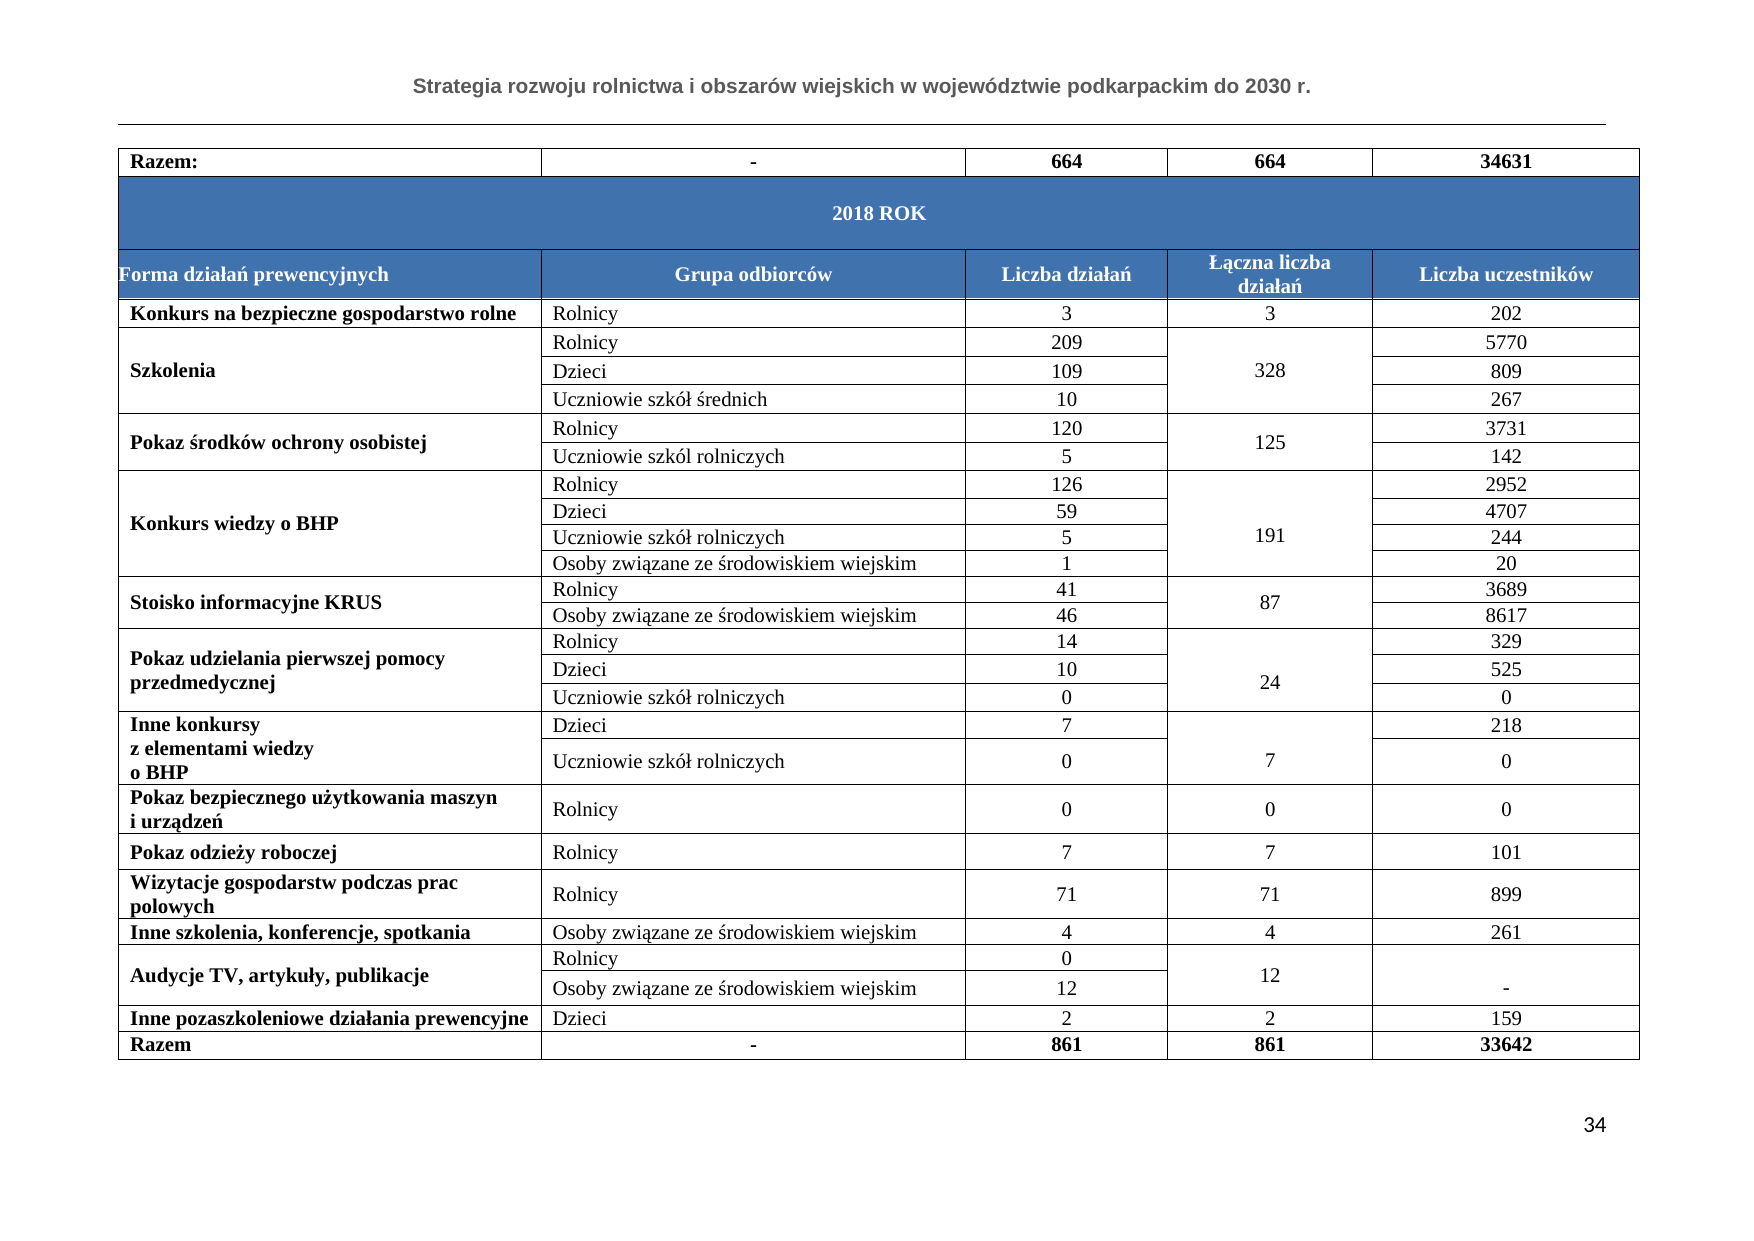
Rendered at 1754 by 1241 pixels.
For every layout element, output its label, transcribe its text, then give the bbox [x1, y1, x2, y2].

table_cell Konkurs wiedzy o BHP [119, 471, 541, 576]
table_cell 46 [966, 603, 1167, 628]
table_cell 125 [1168, 414, 1372, 469]
table_cell 7 [966, 712, 1167, 738]
table_cell Dzieci [542, 499, 965, 524]
table_cell 261 [1373, 919, 1639, 944]
table_cell Inne szkolenia, konferencje, spotkania [119, 919, 541, 944]
table_cell 3 [966, 300, 1167, 327]
table_cell 5 [966, 443, 1167, 469]
table_cell 328 [1168, 328, 1372, 413]
table_cell 2 [1168, 1006, 1372, 1031]
table_cell Osoby związane ze środowiskiem wiejskim [542, 551, 965, 576]
table_cell 4 [1168, 919, 1372, 944]
table_cell 12 [1168, 945, 1372, 1005]
table_cell 5770 [1373, 328, 1639, 356]
table_cell 861 [1168, 1032, 1372, 1059]
table_cell 0 [966, 945, 1167, 970]
table_cell Forma działań prewencyjnych [119, 250, 541, 298]
table_cell 664 [966, 149, 1167, 176]
table_cell 0 [1168, 785, 1372, 833]
table_cell 59 [966, 499, 1167, 524]
table_cell 101 [1373, 834, 1639, 869]
table_cell Razem: [119, 149, 541, 176]
table_cell 0 [1373, 739, 1639, 784]
table_cell 142 [1373, 443, 1639, 469]
table_cell 861 [966, 1032, 1167, 1059]
table_cell 2952 [1373, 471, 1639, 498]
table_cell Rolnicy [542, 471, 965, 498]
table_cell Konkurs na bezpieczne gospodarstwo rolne [119, 300, 541, 327]
table_cell Osoby związane ze środowiskiem wiejskim [542, 919, 965, 944]
table_cell Pokaz udzielania pierwszej pomocy przedmedycznej [119, 629, 541, 711]
table_cell 7 [966, 834, 1167, 869]
table_cell 1 [966, 551, 1167, 576]
table_cell 24 [1168, 629, 1372, 711]
table_cell - [1373, 945, 1639, 1005]
table_cell 10 [966, 655, 1167, 683]
table_cell Rolnicy [542, 945, 965, 970]
table_cell Rolnicy [542, 629, 965, 654]
table_cell Uczniowie szkół rolniczych [542, 525, 965, 550]
table_cell Uczniowie szkól rolniczych [542, 443, 965, 469]
table_cell 8617 [1373, 603, 1639, 628]
table_cell 3689 [1373, 577, 1639, 602]
table_cell Osoby związane ze środowiskiem wiejskim [542, 603, 965, 628]
table_cell Inne konkursy z elementami wiedzy o BHP [119, 712, 541, 784]
table_cell Pokaz środków ochrony osobistej [119, 414, 541, 469]
table_cell Audycje TV, artykuły, publikacje [119, 945, 541, 1005]
table_cell Dzieci [542, 712, 965, 738]
table_cell 87 [1168, 577, 1372, 628]
table_cell 202 [1373, 300, 1639, 327]
table_cell Grupa odbiorców [542, 250, 965, 298]
table_cell 218 [1373, 712, 1639, 738]
table_cell Rolnicy [542, 834, 965, 869]
table_cell 809 [1373, 357, 1639, 384]
table_cell Dzieci [542, 1006, 965, 1031]
table_cell 2 [966, 1006, 1167, 1031]
table_cell Stoisko informacyjne KRUS [119, 577, 541, 628]
table_cell 126 [966, 471, 1167, 498]
table_cell Razem [119, 1032, 541, 1059]
table_cell 12 [966, 971, 1167, 1005]
table_cell Dzieci [542, 357, 965, 384]
table_cell 329 [1373, 629, 1639, 654]
table_cell 0 [966, 785, 1167, 833]
table_cell 10 [966, 385, 1167, 413]
table_cell 34631 [1373, 149, 1639, 176]
table_cell 209 [966, 328, 1167, 356]
table_cell 3 [1168, 300, 1372, 327]
table_cell 0 [1373, 684, 1639, 711]
table_cell Liczba uczestników [1373, 250, 1639, 298]
table_cell Dzieci [542, 655, 965, 683]
table_cell 14 [966, 629, 1167, 654]
table_cell 0 [966, 684, 1167, 711]
table_cell 0 [1373, 785, 1639, 833]
table_cell Łączna liczba działań [1168, 250, 1372, 298]
table_cell 525 [1373, 655, 1639, 683]
table_cell 120 [966, 414, 1167, 442]
table_cell Wizytacje gospodarstw podczas prac polowych [119, 870, 541, 918]
table_cell 191 [1168, 471, 1372, 576]
table_cell Rolnicy [542, 577, 965, 602]
table_cell Rolnicy [542, 785, 965, 833]
table_cell Pokaz bezpiecznego użytkowania maszyn i urządzeń [119, 785, 541, 833]
table_cell Uczniowie szkół rolniczych [542, 684, 965, 711]
table_cell Szkolenia [119, 328, 541, 413]
table_cell Osoby związane ze środowiskiem wiejskim [542, 971, 965, 1005]
table_cell Pokaz odzieży roboczej [119, 834, 541, 869]
table_cell Uczniowie szkół rolniczych [542, 739, 965, 784]
table_cell 71 [966, 870, 1167, 918]
table_cell 71 [1168, 870, 1372, 918]
table_cell 2018 ROK [119, 177, 1639, 249]
table_cell Rolnicy [542, 300, 965, 327]
table_cell Rolnicy [542, 414, 965, 442]
table_cell Rolnicy [542, 870, 965, 918]
table_cell Uczniowie szkół średnich [542, 385, 965, 413]
table_cell 41 [966, 577, 1167, 602]
table_cell 244 [1373, 525, 1639, 550]
table_cell Inne pozaszkoleniowe działania prewencyjne [119, 1006, 541, 1031]
table_cell 7 [1168, 712, 1372, 784]
table_cell 20 [1373, 551, 1639, 576]
table_cell 899 [1373, 870, 1639, 918]
table_cell 3731 [1373, 414, 1639, 442]
table_cell 267 [1373, 385, 1639, 413]
table_cell 5 [966, 525, 1167, 550]
table_cell 109 [966, 357, 1167, 384]
table_cell - [542, 149, 965, 176]
table_cell 664 [1168, 149, 1372, 176]
table_cell 7 [1168, 834, 1372, 869]
table_cell 0 [966, 739, 1167, 784]
table_cell 4 [966, 919, 1167, 944]
table_cell 159 [1373, 1006, 1639, 1031]
table_cell 4707 [1373, 499, 1639, 524]
table_cell Rolnicy [542, 328, 965, 356]
table_cell Liczba działań [966, 250, 1167, 298]
table_cell 33642 [1373, 1032, 1639, 1059]
table_cell - [542, 1032, 965, 1059]
